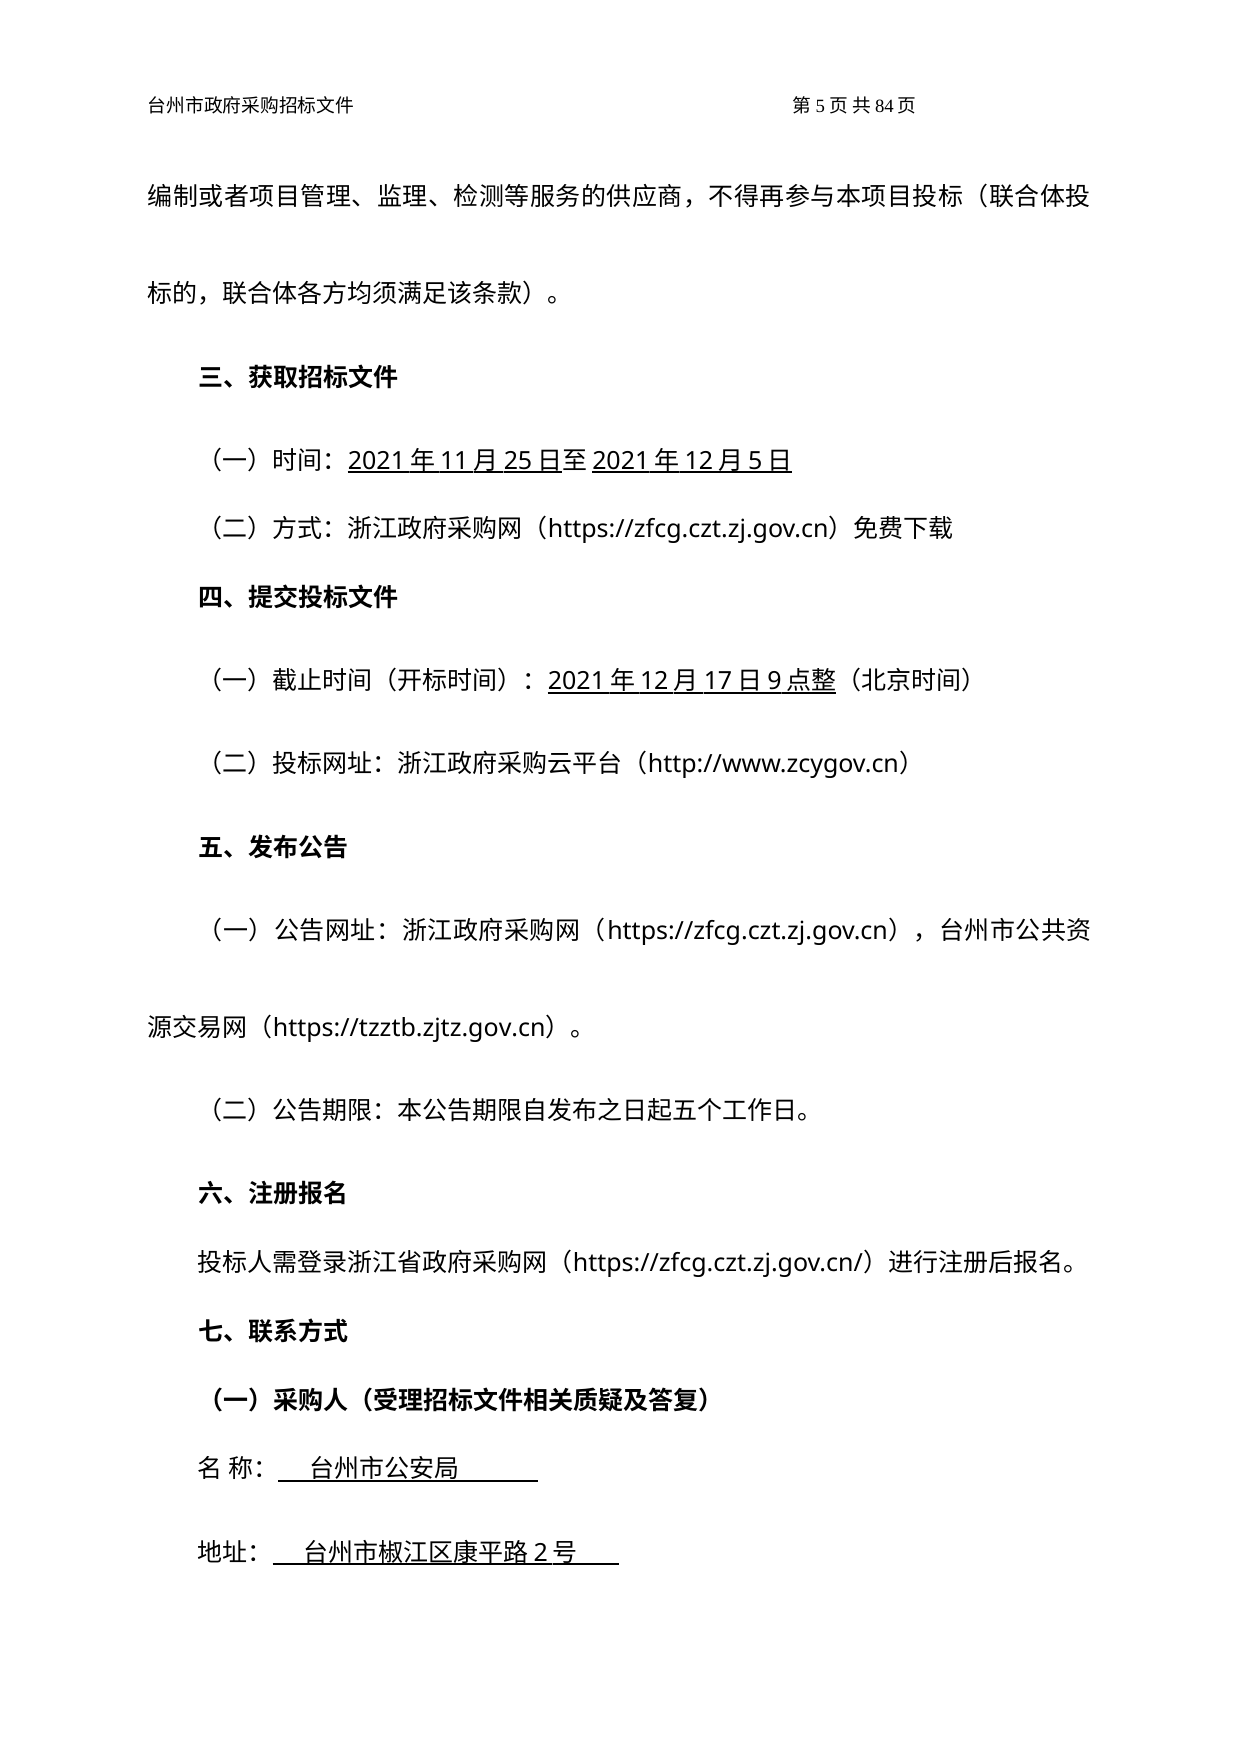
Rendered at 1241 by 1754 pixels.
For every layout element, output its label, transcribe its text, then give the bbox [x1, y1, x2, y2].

text （一）采购人（受理招标文件相关质疑及答复） [148, 1380, 1093, 1416]
text （一）时间：2021年11月25日至2021年12月5日 [148, 426, 1093, 491]
text （一）截止时间（开标时间）：2021年12月17日9点整（北京时间） [148, 646, 1093, 711]
subtitle 七、联系方式 [148, 1297, 1093, 1362]
subtitle 四、提交投标文件 [148, 563, 1093, 628]
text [148, 162, 1093, 324]
text （二）投标网址：浙江政府采购云平台（http://www.zcygov.cn） [148, 729, 1093, 794]
text 地址： 台州市椒江区康平路2号 [148, 1518, 1093, 1583]
text （二）公告期限：本公告期限自发布之日起五个工作日。 [148, 1076, 1093, 1141]
text 投标人需登录浙江省政府采购网（https://zfcg.czt.zj.gov.cn/）进行注册后报名。 [148, 1243, 1093, 1279]
subtitle 六、注册报名 [148, 1159, 1093, 1224]
text 名 称： 台州市公安局 [148, 1434, 1093, 1499]
text （一）公告网址：浙江政府采购网（https://zfcg.czt.zj.gov.cn），台州市公共资源交易网（https://tzztb.zjtz.gov.cn）。 [148, 896, 1093, 1058]
subtitle 三、获取招标文件 [148, 343, 1093, 408]
text （二）方式：浙江政府采购网（https://zfcg.czt.zj.gov.cn）免费下载 [148, 509, 1093, 545]
text 五、发布公告 [148, 813, 1093, 878]
